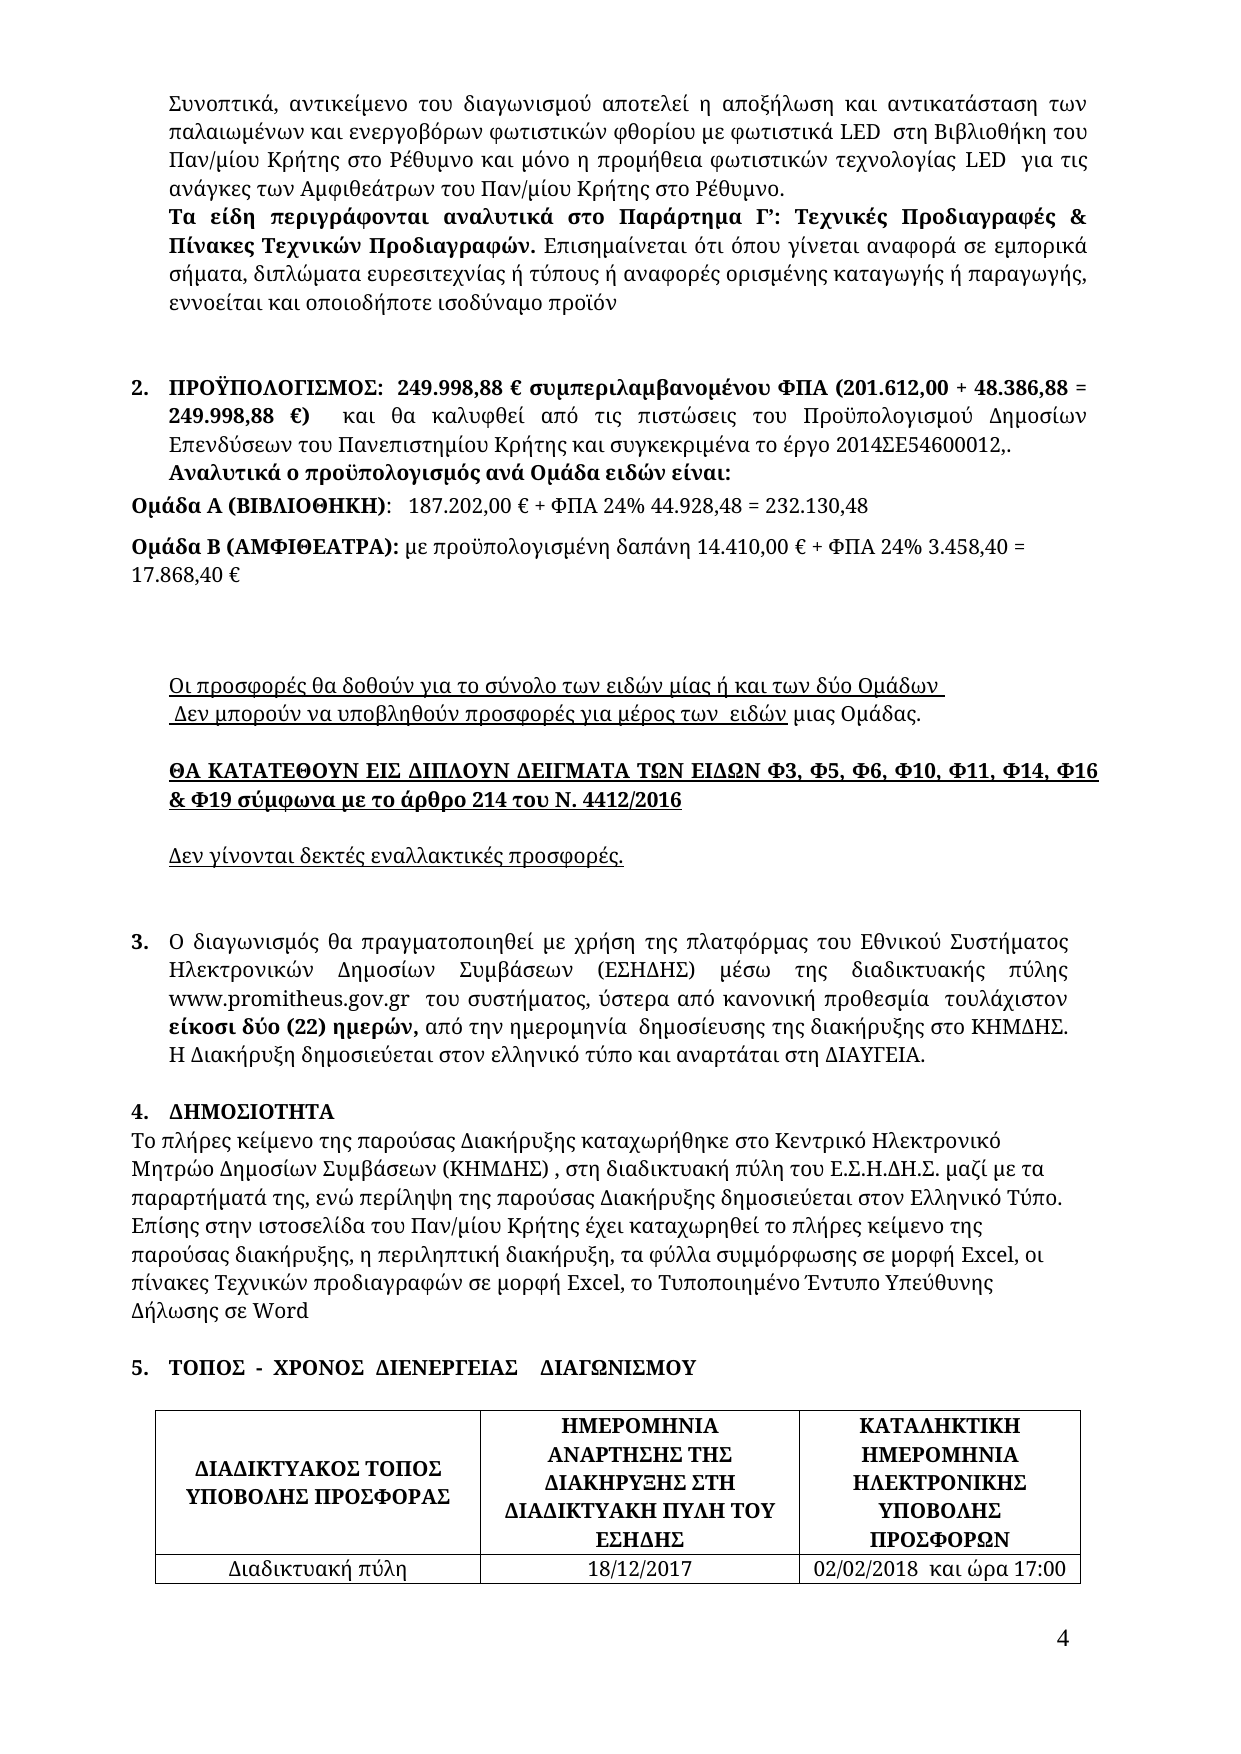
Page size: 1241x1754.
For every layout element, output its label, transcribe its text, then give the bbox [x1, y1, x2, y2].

list Ο διαγωνισμός θα πραγματοποιηθεί με χρήση της πλατφόρμας του Εθνικού Συστήματος Ηλεκτρονικών Δημοσίων Συμβάσεων (ΕΣΗΔΗΣ) μέσω της διαδικτυακής πύλης www.promitheus.gov.gr του συστήματος, ύστερα από κανονική προθεσμία τουλάχιστον είκοσι δύο (22) ημερών, από την ημερομηνία δημοσίευσης της διακήρυξης στο ΚΗΜΔΗΣ. Η Διακήρυξη δημοσιεύεται στον ελληνικό τύπο και αναρτάται στη ΔΙΑΥΓΕΙΑ. [131, 927, 1069, 1069]
text Δεν γίνονται δεκτές εναλλακτικές προσφορές. [169, 842, 1099, 870]
text ΘΑ ΚΑΤΑΤΕΘΟΥΝ ΕΙΣ ΔΙΠΛΟΥΝ ΔΕΙΓΜΑΤΑ ΤΩΝ ΕΙΔΩΝ Φ3, Φ5, Φ6, Φ10, Φ11, Φ14, Φ16 & Φ19 σύμφωνα με το άρθρο 214 του Ν. 4412/2016 [169, 756, 1099, 780]
text Δεν μπορούν να υποβληθούν προσφορές για μέρος των ειδών μιας Ομάδας. [169, 699, 1099, 728]
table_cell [800, 1555, 1080, 1583]
table_header ΗΜΕΡΟΜΗΝΙΑ ΑΝΑΡΤΗΣΗΣ ΤΗΣ ΔΙΑΚΗΡΥΞΗΣ ΣΤΗ ΔΙΑΔΙΚΤΥΑΚΗ ΠΥΛΗ ΤΟΥ ΕΣΗΔΗΣ [481, 1411, 799, 1553]
list ΔΗΜΟΣΙΟΤΗΤΑ [131, 1097, 1069, 1126]
text Το πλήρες κείμενο της παρούσας Διακήρυξης καταχωρήθηκε στο Κεντρικό Ηλεκτρονικό Μητρώο Δημοσίων Συμβάσεων (ΚΗΜΔΗΣ) , στη διαδικτυακή πύλη του Ε.Σ.Η.ΔΗ.Σ. μαζί με τα παραρτήματά της, ενώ περίληψη της παρούσας Διακήρυξης δημοσιεύεται στον Ελληνικό Τύπο. Επίσης στην ιστοσελίδα του Παν/μίου Κρήτης έχει καταχωρηθεί το πλήρες κείμενο της παρούσας διακήρυξης, η περιληπτική διακήρυξη, τα φύλλα συμμόρφωσης σε μορφή Excel, οι πίνακες Τεχνικών προδιαγραφών σε μορφή Excel, το Τυποποιημένο Έντυπο Υπεύθυνης Δήλωσης σε Word [131, 1126, 1069, 1325]
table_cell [156, 1555, 480, 1583]
text Τα είδη περιγράφονται αναλυτικά στο Παράρτημα Γ’: Τεχνικές Προδιαγραφές & Πίνακες Τεχνικών Προδιαγραφών. Επισημαίνεται ότι όπου γίνεται αναφορά σε εμπορικά σήματα, διπλώματα ευρεσιτεχνίας ή τύπους ή αναφορές ορισμένης καταγωγής ή παραγωγής, εννοείται και οποιοδήποτε ισοδύναμο προϊόν [169, 202, 1088, 316]
table_header ΔΙΑΔΙΚΤΥΑΚΟΣ ΤΟΠΟΣ ΥΠΟΒΟΛΗΣ ΠΡΟΣΦΟΡΑΣ [156, 1411, 480, 1553]
table_cell 18/12/2017 [481, 1555, 799, 1583]
list ΠΡΟΫΠΟΛΟΓΙΣΜΟΣ: 249.998,88 € συμπεριλαμβανομένου ΦΠΑ (201.612,00 + 48.386,88 = 249.998,88 €) και θα καλυφθεί από τις πιστώσεις του Προϋπολογισμού Δημοσίων Επενδύσεων του Πανεπιστημίου Κρήτης και συγκεκριμένα το έργο 2014ΣΕ54600012,. [131, 373, 1088, 458]
text ΘΑ ΚΑΤΑΤΕΘΟΥΝ ΕΙΣ ΔΙΠΛΟΥΝ ΔΕΙΓΜΑΤΑ ΤΩΝ ΕΙΔΩΝ Φ3, Φ5, Φ6, Φ10, Φ11, Φ14, Φ16 & Φ19 σύμφωνα με το άρθρο 214 του Ν. 4412/2016 [169, 782, 1099, 813]
text Αναλυτικά ο προϋπολογισμός ανά Ομάδα ειδών είναι: [169, 458, 1088, 487]
list ΤΟΠΟΣ - ΧΡΟΝΟΣ ΔΙΕΝΕΡΓΕΙΑΣ ΔΙΑΓΩΝΙΣΜΟΥ [131, 1353, 1069, 1382]
table_header ΚΑΤΑΛΗΚΤΙΚΗ ΗΜΕΡΟΜΗΝΙΑ ΗΛΕΚΤΡΟΝΙΚΗΣ ΥΠΟΒΟΛΗΣ ΠΡΟΣΦΟΡΩΝ [800, 1411, 1080, 1553]
text Οι προσφορές θα δοθούν για το σύνολο των ειδών μίας ή και των δύο Ομάδων [169, 671, 1099, 699]
text Ομάδα A (ΒΙΒΛΙΟΘΗΚΗ): 187.202,00 € + ΦΠΑ 24% 44.928,48 = 232.130,48 [131, 491, 1069, 519]
text Συνοπτικά, αντικείμενο του διαγωνισμού αποτελεί η αποξήλωση και αντικατάσταση των παλαιωμένων και ενεργοβόρων φωτιστικών φθορίου με φωτιστικά LED στη Βιβλιοθήκη του Παν/μίου Κρήτης στο Ρέθυμνο και μόνο η προμήθεια φωτιστικών τεχνολογίας LED για τις ανάγκες των Αμφιθεάτρων του Παν/μίου Κρήτης στο Ρέθυμνο. [169, 89, 1088, 202]
text Ομάδα Β (ΑΜΦΙΘΕΑΤΡΑ): με προϋπολογισμένη δαπάνη 14.410,00 € + ΦΠΑ 24% 3.458,40 = 17.868,40 € [131, 532, 1069, 589]
